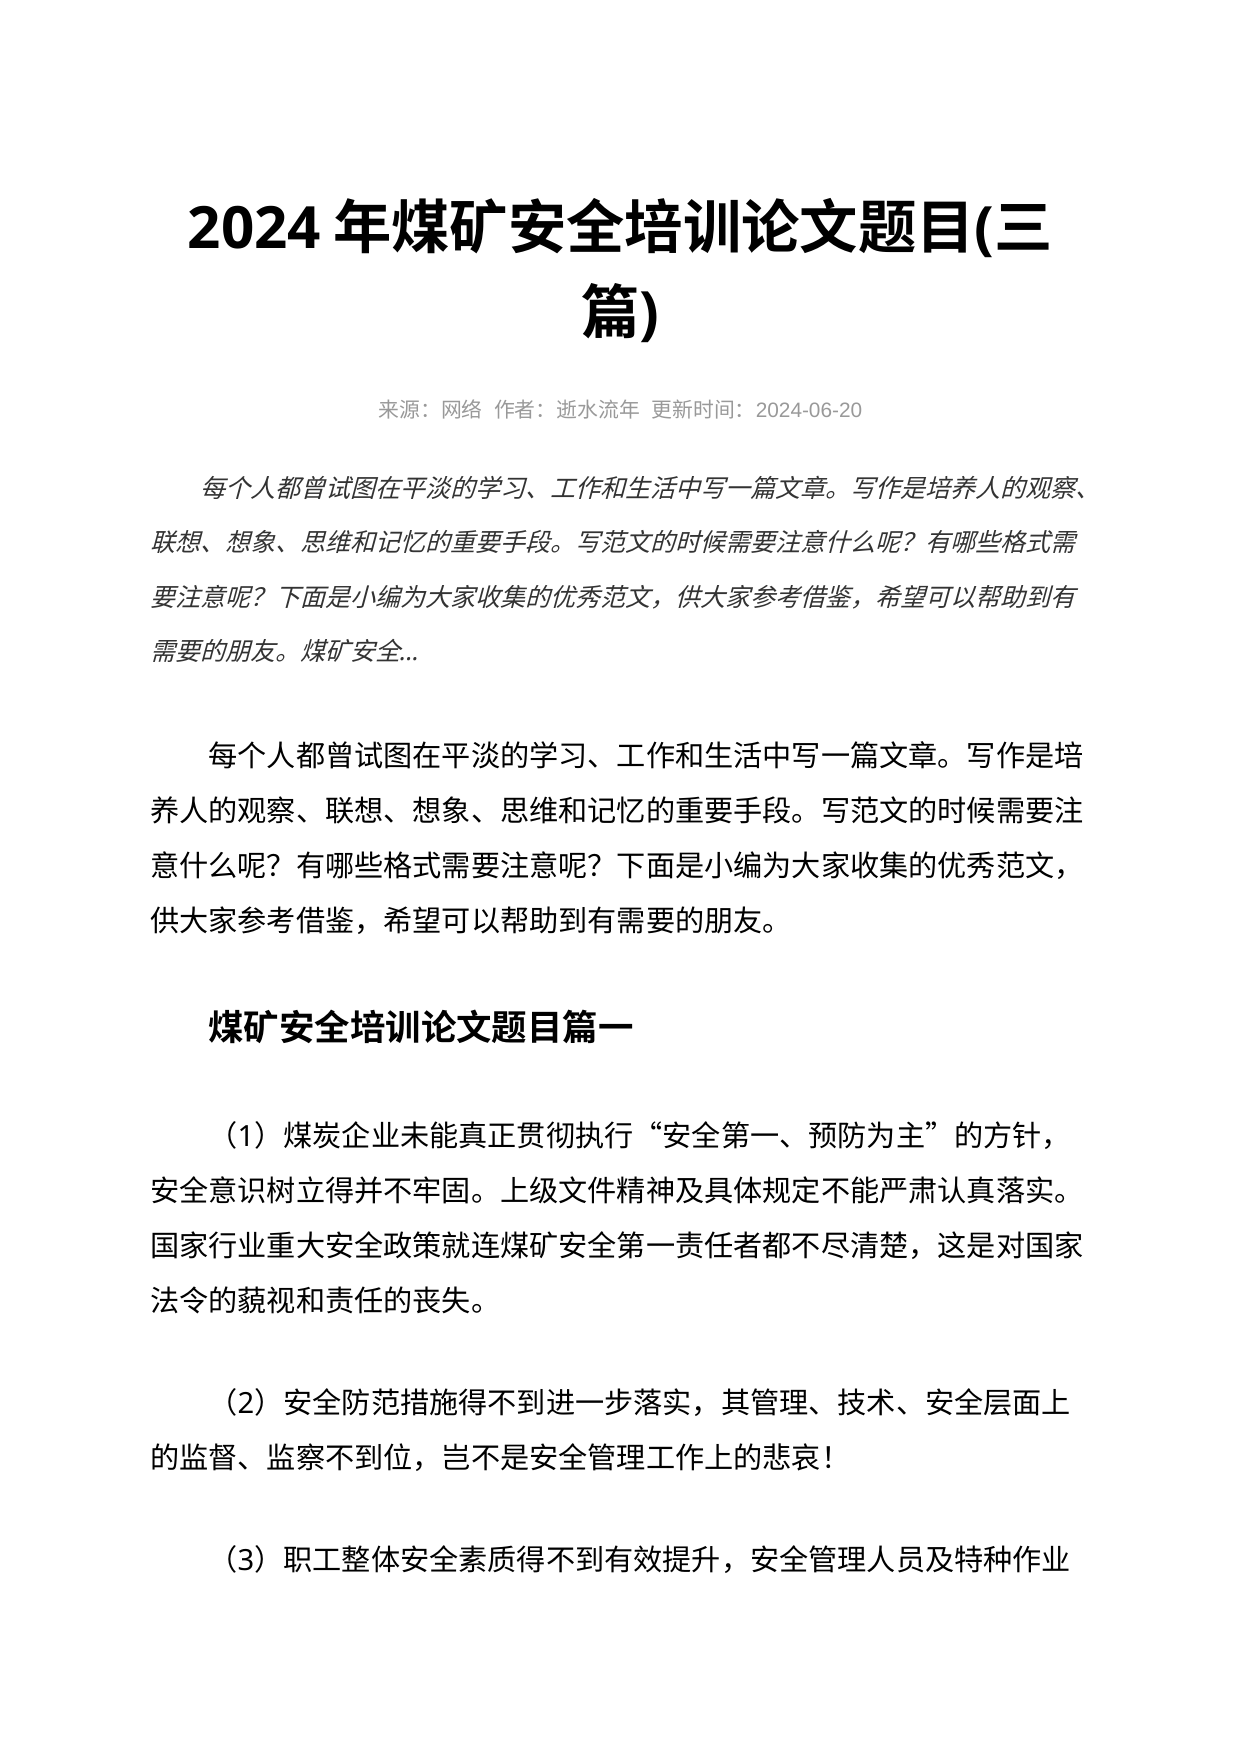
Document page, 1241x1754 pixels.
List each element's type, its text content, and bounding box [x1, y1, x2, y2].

text 煤矿安全培训论文题目篇一 [150, 999, 1090, 1051]
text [150, 1536, 1090, 1578]
text 每个人都曾试图在平淡的学习、工作和生活中写一篇文章。写作是培养人的观察、联想、想象、思维和记忆的重要手段。写范文的时候需要注意什么呢？有哪些格式需要注意呢？下面是小编为大家收集的优秀范文，供大家参考借鉴，希望可以帮助到有需要的朋友。煤矿安全... [150, 468, 1090, 668]
text （1）煤炭企业未能真正贯彻执行“安全第一、预防为主”的方针，安全意识树立得并不牢固。上级文件精神及具体规定不能严肃认真落实。国家行业重大安全政策就连煤矿安全第一责任者都不尽清楚，这是对国家法令的藐视和责任的丧失。 [150, 1113, 1090, 1320]
text （2）安全防范措施得不到进一步落实，其管理、技术、安全层面上的监督、监察不到位，岂不是安全管理工作上的悲哀！ [150, 1379, 1090, 1477]
subtitle 2024年煤矿安全培训论文题目(三篇) [150, 181, 1090, 351]
text 每个人都曾试图在平淡的学习、工作和生活中写一篇文章。写作是培养人的观察、联想、想象、思维和记忆的重要手段。写范文的时候需要注意什么呢？有哪些格式需要注意呢？下面是小编为大家收集的优秀范文，供大家参考借鉴，希望可以帮助到有需要的朋友。 [150, 733, 1090, 940]
text 来源：网络 作者：逝水流年 更新时间：2024-06-20 [150, 398, 1090, 422]
